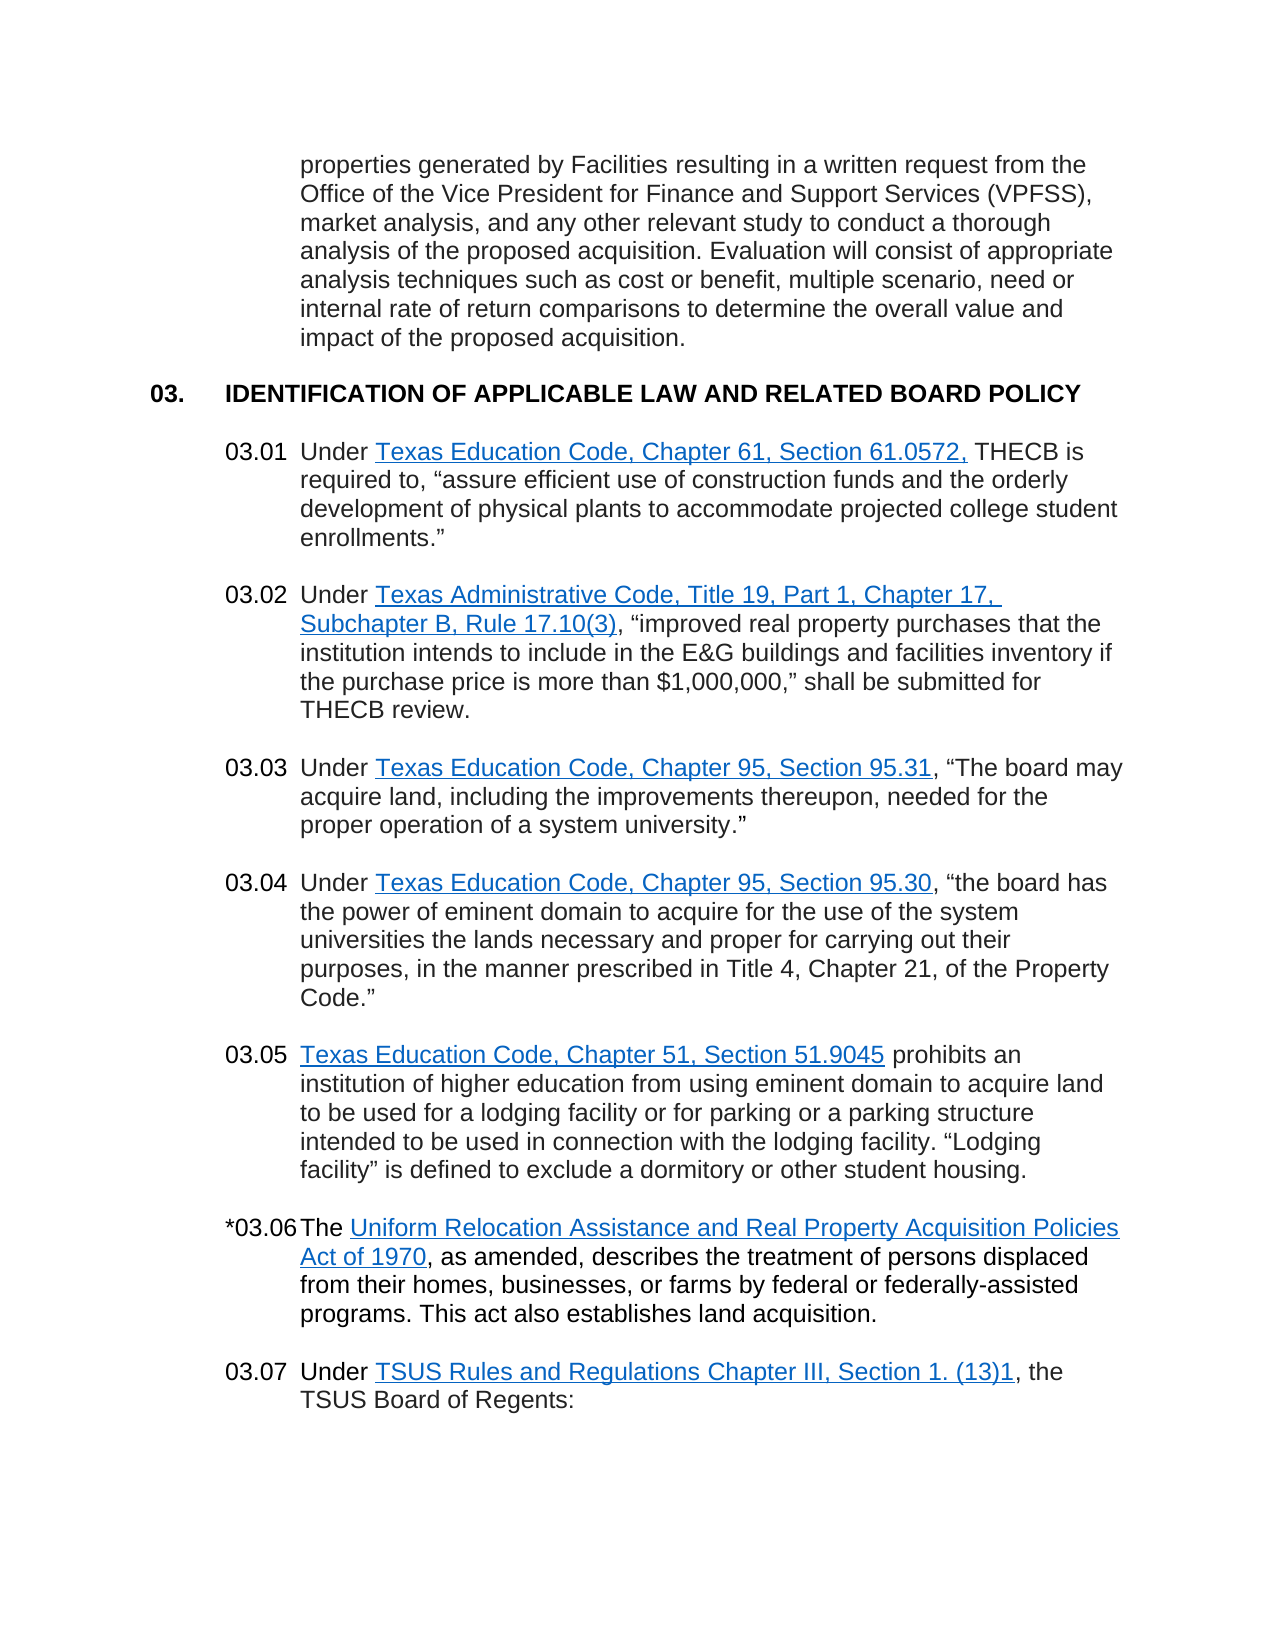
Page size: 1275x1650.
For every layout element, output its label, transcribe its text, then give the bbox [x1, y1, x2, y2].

text 03.07 Under TSUS Rules and Regulations Chapter III, Section 1. (13)1, the TSUS Board of Regents: [225, 1357, 1125, 1414]
text 03.01 Under Texas Education Code, Chapter 61, Section 61.0572, THECB is required to, “assure efficient use of construction funds and the orderly development of physical plants to accommodate projected college student enrollments.” [225, 437, 1125, 552]
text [225, 150, 1125, 351]
text 03.04 Under Texas Education Code, Chapter 95, Section 95.30, “the board has the power of eminent domain to acquire for the use of the system universities the lands necessary and proper for carrying out their purposes, in the manner prescribed in Title 4, Chapter 21, of the Property Code.” [225, 868, 1125, 1012]
text 03. IDENTIFICATION OF APPLICABLE LAW AND RELATED BOARD POLICY [150, 379, 1125, 408]
text 03.03 Under Texas Education Code, Chapter 95, Section 95.31, “The board may acquire land, including the improvements thereupon, needed for the proper operation of a system university.” [225, 753, 1125, 839]
text *03.06 The Uniform Relocation Assistance and Real Property Acquisition Policies Act of 1970, as amended, describes the treatment of persons displaced from their homes, businesses, or farms by federal or federally-assisted programs. This act also establishes land acquisition. [225, 1213, 1125, 1328]
text 03.05 Texas Education Code, Chapter 51, Section 51.9045 prohibits an institution of higher education from using eminent domain to acquire land to be used for a lodging facility or for parking or a parking structure intended to be used in connection with the lodging facility. “Lodging facility” is defined to exclude a dormitory or other student housing. [225, 1041, 1125, 1184]
text 03.02 Under Texas Administrative Code, Title 19, Part 1, Chapter 17, Subchapter B, Rule 17.10(3), “improved real property purchases that the institution intends to include in the E&G buildings and facilities inventory if the purchase price is more than $1,000,000,” shall be submitted for THECB review. [225, 581, 1125, 724]
